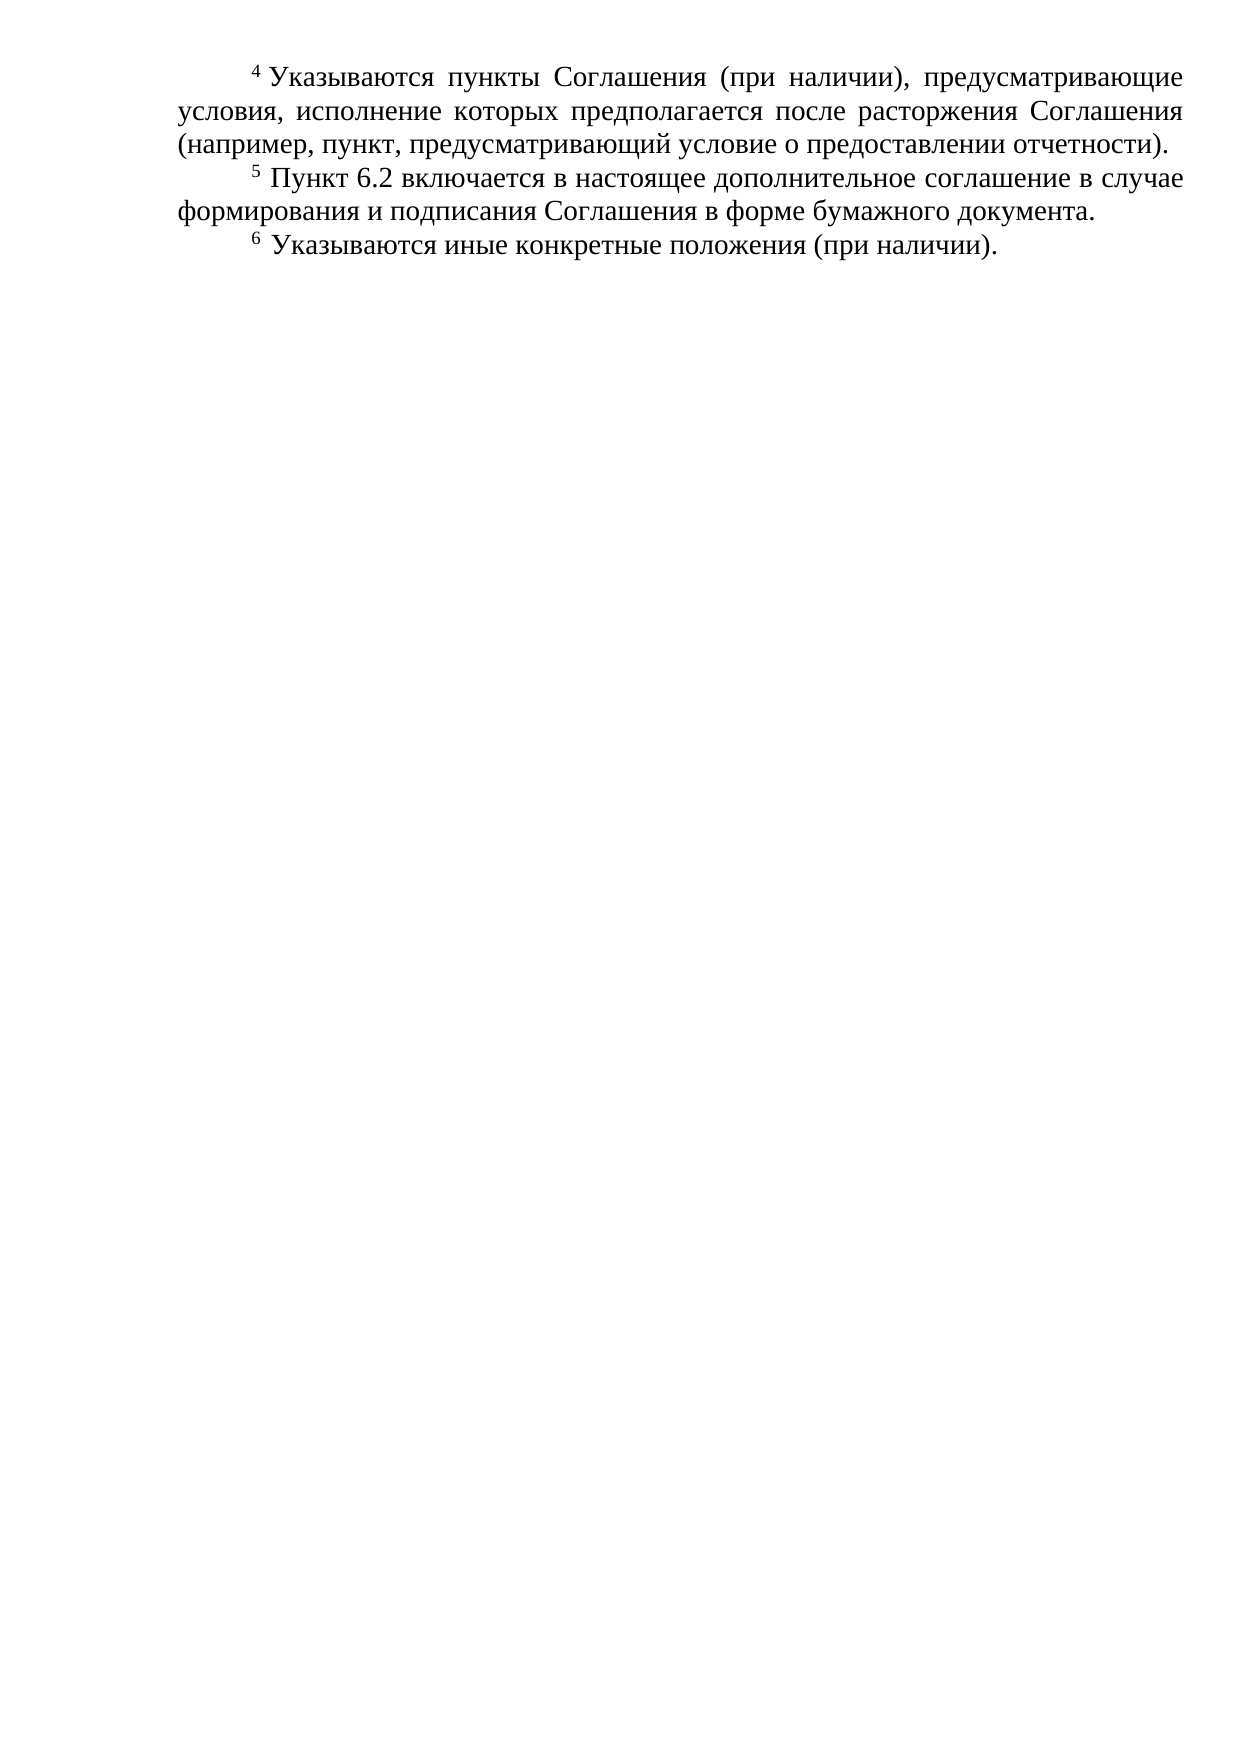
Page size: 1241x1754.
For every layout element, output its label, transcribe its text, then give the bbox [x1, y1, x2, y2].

text 5 Пункт 6.2 включается в настоящее дополнительное соглашение в случае формирования и подписания Соглашения в форме бумажного документа. [177, 160, 1188, 227]
text 4 Указываются пункты Соглашения (при наличии), предусматривающие условия, исполнение которых предполагается после расторжения Соглашения (например, пункт, предусматривающий условие о предоставлении отчетности). [177, 59, 1183, 160]
text 6 Указываются иные конкретные положения (при наличии). [251, 227, 1190, 260]
